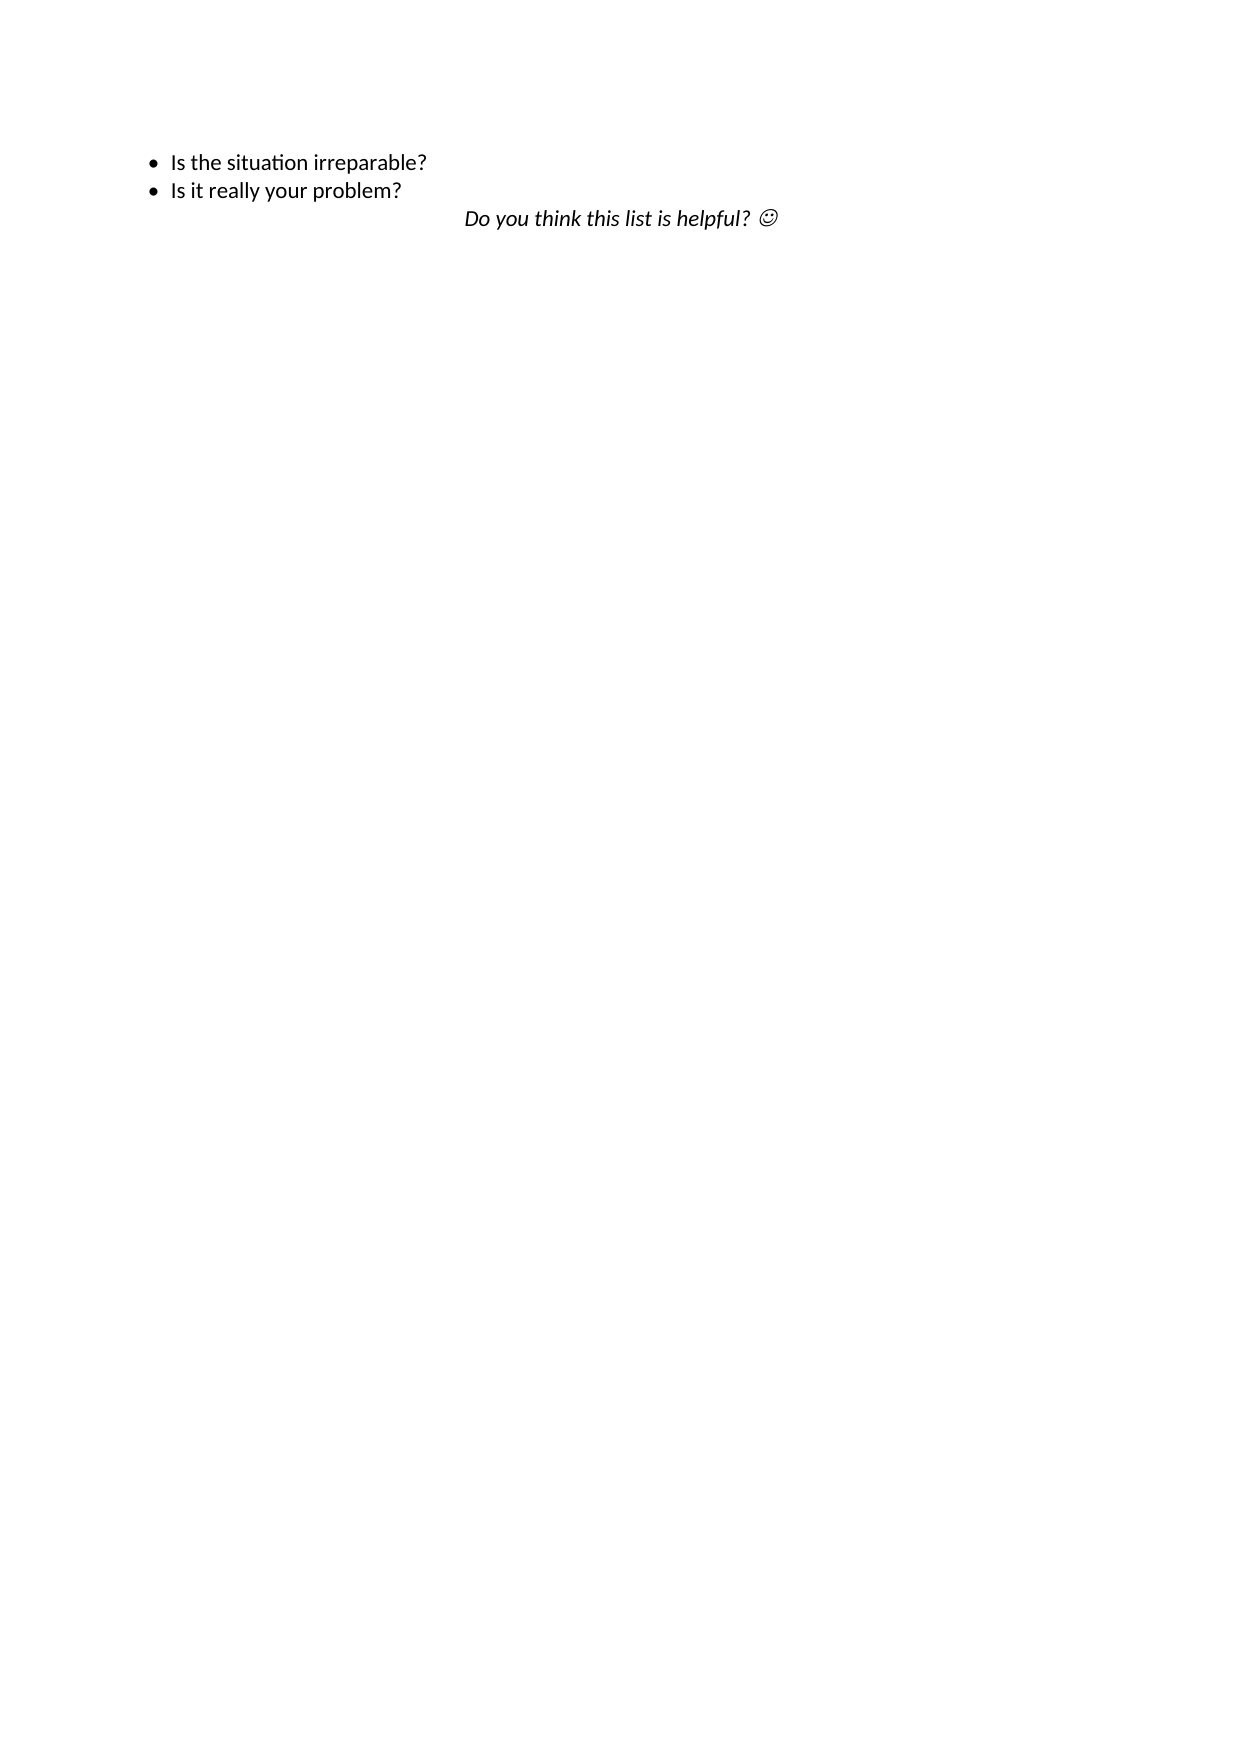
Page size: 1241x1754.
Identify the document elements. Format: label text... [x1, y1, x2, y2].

list Is the situation irreparable? [148, 148, 1092, 176]
list Is it really your problem? [148, 176, 1092, 204]
text Do you think this list is helpful? [148, 204, 1092, 232]
